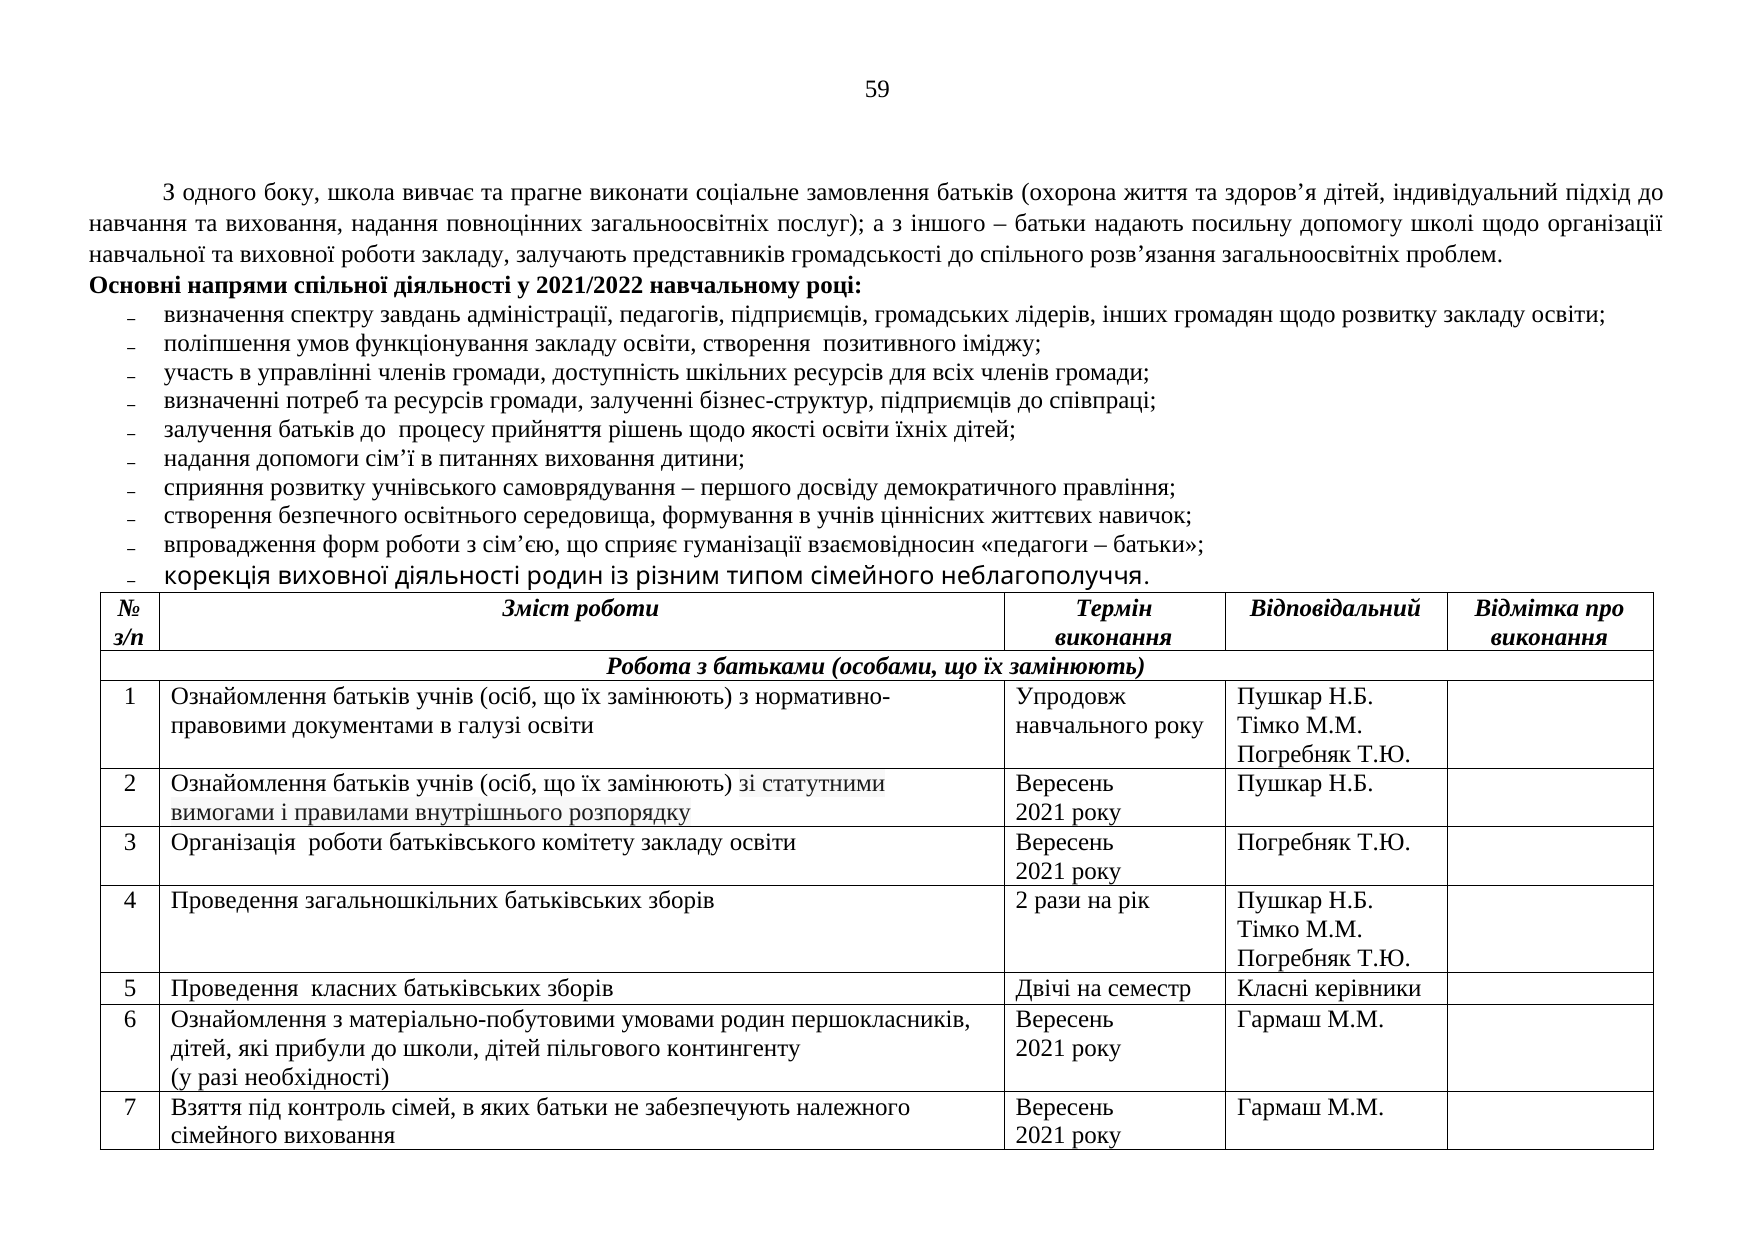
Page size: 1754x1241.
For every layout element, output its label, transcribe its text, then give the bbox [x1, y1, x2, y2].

list визначення спектру завдань адміністрації, педагогів, підприємців, громадських лідерів, інших громадян щодо розвитку закладу освіти; [126, 299, 1665, 328]
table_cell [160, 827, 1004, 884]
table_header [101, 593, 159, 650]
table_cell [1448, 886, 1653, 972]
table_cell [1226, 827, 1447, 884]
list залучення батьків до процесу прийняття рішень щодо якості освіти їхніх дітей; [126, 414, 1665, 443]
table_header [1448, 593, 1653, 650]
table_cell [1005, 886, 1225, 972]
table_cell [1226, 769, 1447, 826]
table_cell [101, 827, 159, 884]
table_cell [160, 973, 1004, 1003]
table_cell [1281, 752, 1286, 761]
text Основні напрями спільної діяльності у 2021/2022 навчальному році: [89, 270, 1665, 299]
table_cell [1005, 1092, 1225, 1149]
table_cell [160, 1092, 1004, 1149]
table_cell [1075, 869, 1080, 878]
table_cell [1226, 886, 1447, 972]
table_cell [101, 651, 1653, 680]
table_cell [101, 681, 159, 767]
list створення безпечного освітнього середовища, формування в учнів ціннісних життєвих навичок; [126, 500, 1665, 529]
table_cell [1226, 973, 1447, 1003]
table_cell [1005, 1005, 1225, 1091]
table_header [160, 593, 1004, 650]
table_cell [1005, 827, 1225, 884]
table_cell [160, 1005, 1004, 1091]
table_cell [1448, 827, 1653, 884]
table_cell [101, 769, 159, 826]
text З одного боку, школа вивчає та прагне виконати соціальне замовлення батьків (охорона життя та здоров’я дітей, індивідуальний підхід до навчання та виховання, надання повноцінних загальноосвітніх послуг); а з іншого – батьки надають посильну допомогу школі щодо організації навчальної та виховної роботи закладу, залучають представників громадськості до спільного розв’язання загальноосвітніх проблем. [89, 177, 1665, 268]
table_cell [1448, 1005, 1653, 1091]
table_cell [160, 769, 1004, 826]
list впровадження форм роботи з сім’єю, що сприяє гуманізації взаємовідносин «педагоги – батьки»; [126, 529, 1665, 558]
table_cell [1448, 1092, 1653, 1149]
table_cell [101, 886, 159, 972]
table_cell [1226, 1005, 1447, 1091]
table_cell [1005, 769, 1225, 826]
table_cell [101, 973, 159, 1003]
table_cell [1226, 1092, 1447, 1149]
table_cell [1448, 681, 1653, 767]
list надання допомоги сім’ї в питаннях виховання дитини; [126, 443, 1665, 472]
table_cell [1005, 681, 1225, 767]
list участь в управлінні членів громади, доступність шкільних ресурсів для всіх членів громади; [126, 357, 1665, 385]
list визначенні потреб та ресурсів громади, залученні бізнес-структур, підприємців до співпраці; [126, 385, 1665, 414]
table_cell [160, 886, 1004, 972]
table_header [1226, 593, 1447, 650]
list поліпшення умов функціонування закладу освіти, створення позитивного іміджу; [126, 328, 1665, 357]
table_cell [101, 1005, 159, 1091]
list корекція виховної діяльності родин із різним типом сімейного неблагополуччя. [126, 558, 1665, 592]
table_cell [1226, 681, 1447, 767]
list сприяння розвитку учнівського самоврядування – першого досвіду демократичного правління; [126, 472, 1665, 500]
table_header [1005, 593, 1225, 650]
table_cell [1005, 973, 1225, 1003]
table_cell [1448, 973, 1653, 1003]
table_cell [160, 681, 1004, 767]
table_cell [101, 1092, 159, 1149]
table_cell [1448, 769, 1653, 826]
